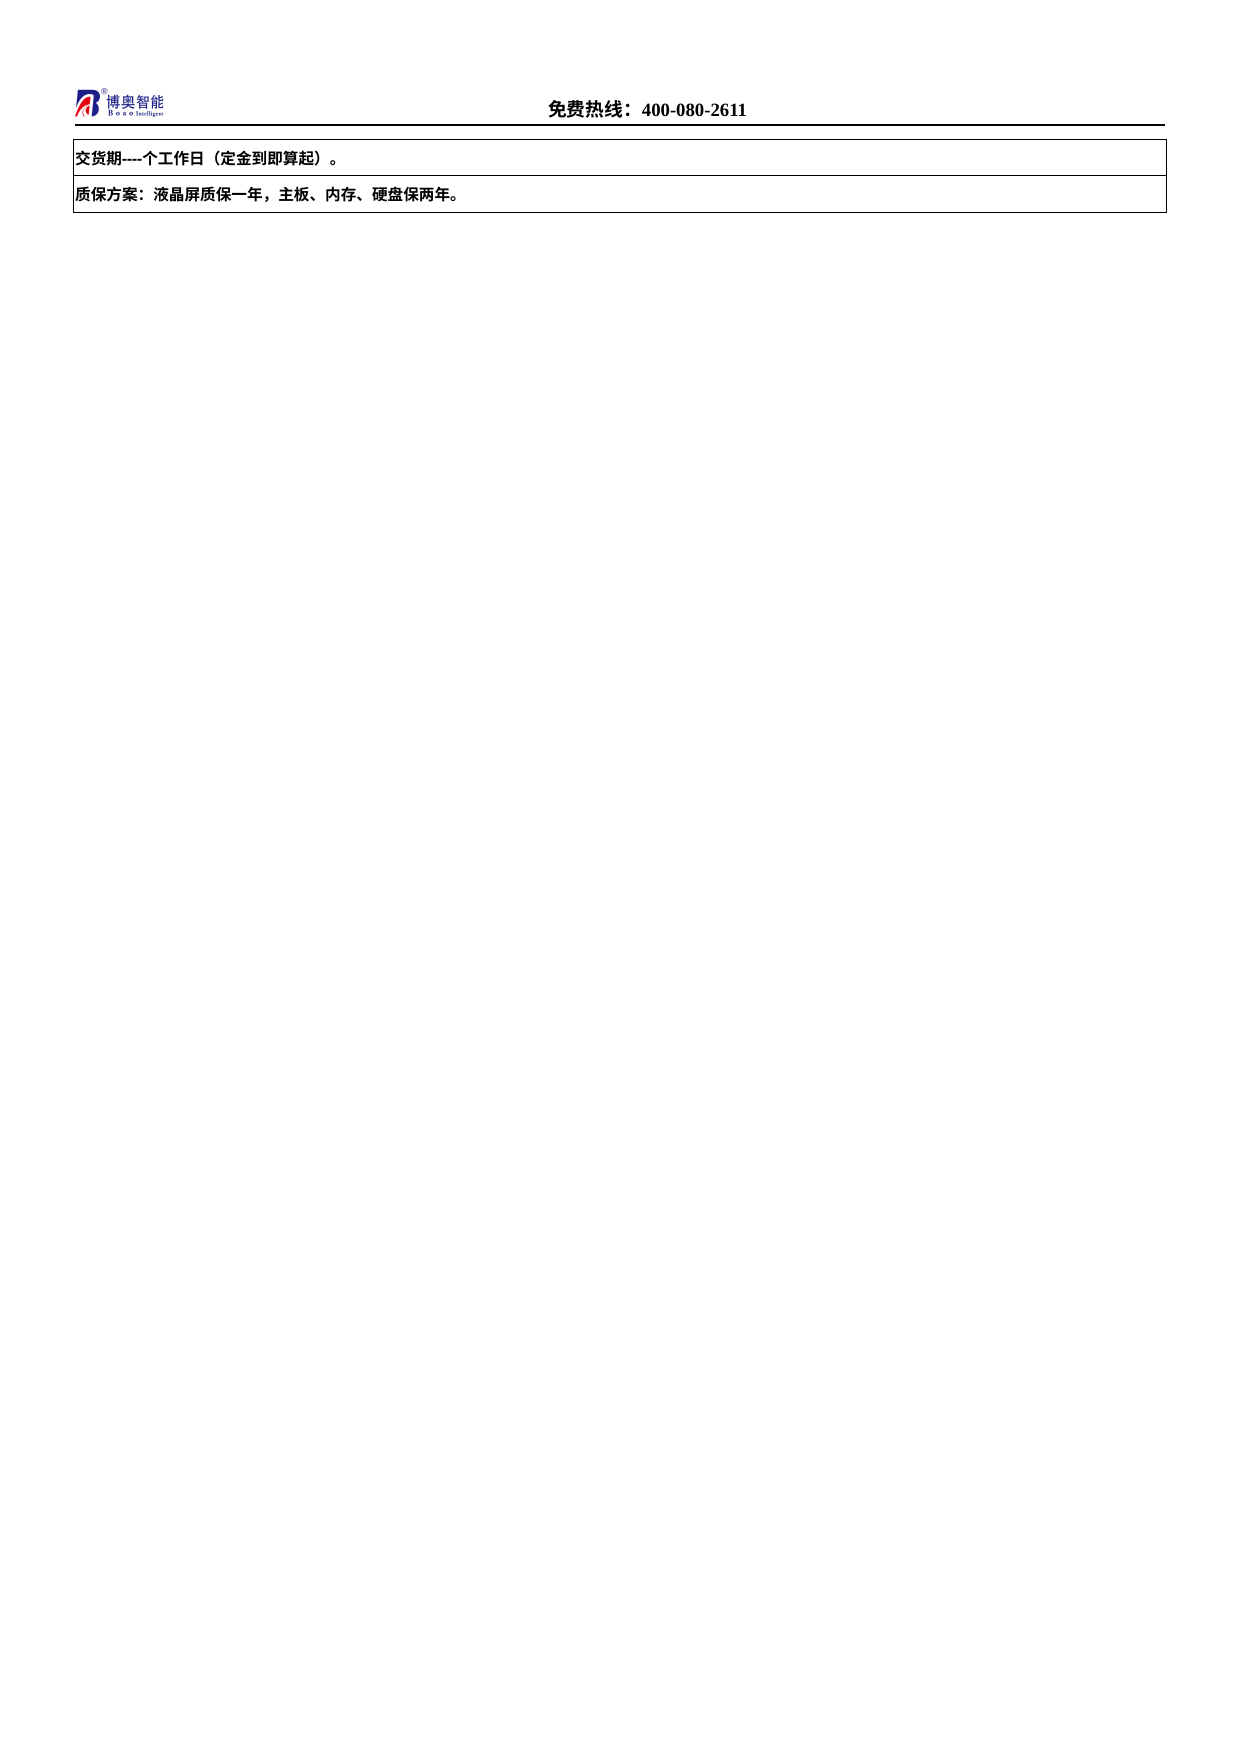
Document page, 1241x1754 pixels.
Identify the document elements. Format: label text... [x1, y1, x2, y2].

table_cell 交货期----个工作日（定金到即算起）。 [74, 140, 1166, 175]
table_cell 质保方案：液晶屏质保一年，主板、内存、硬盘保两年。 [74, 176, 1166, 212]
picture [75, 88, 164, 117]
